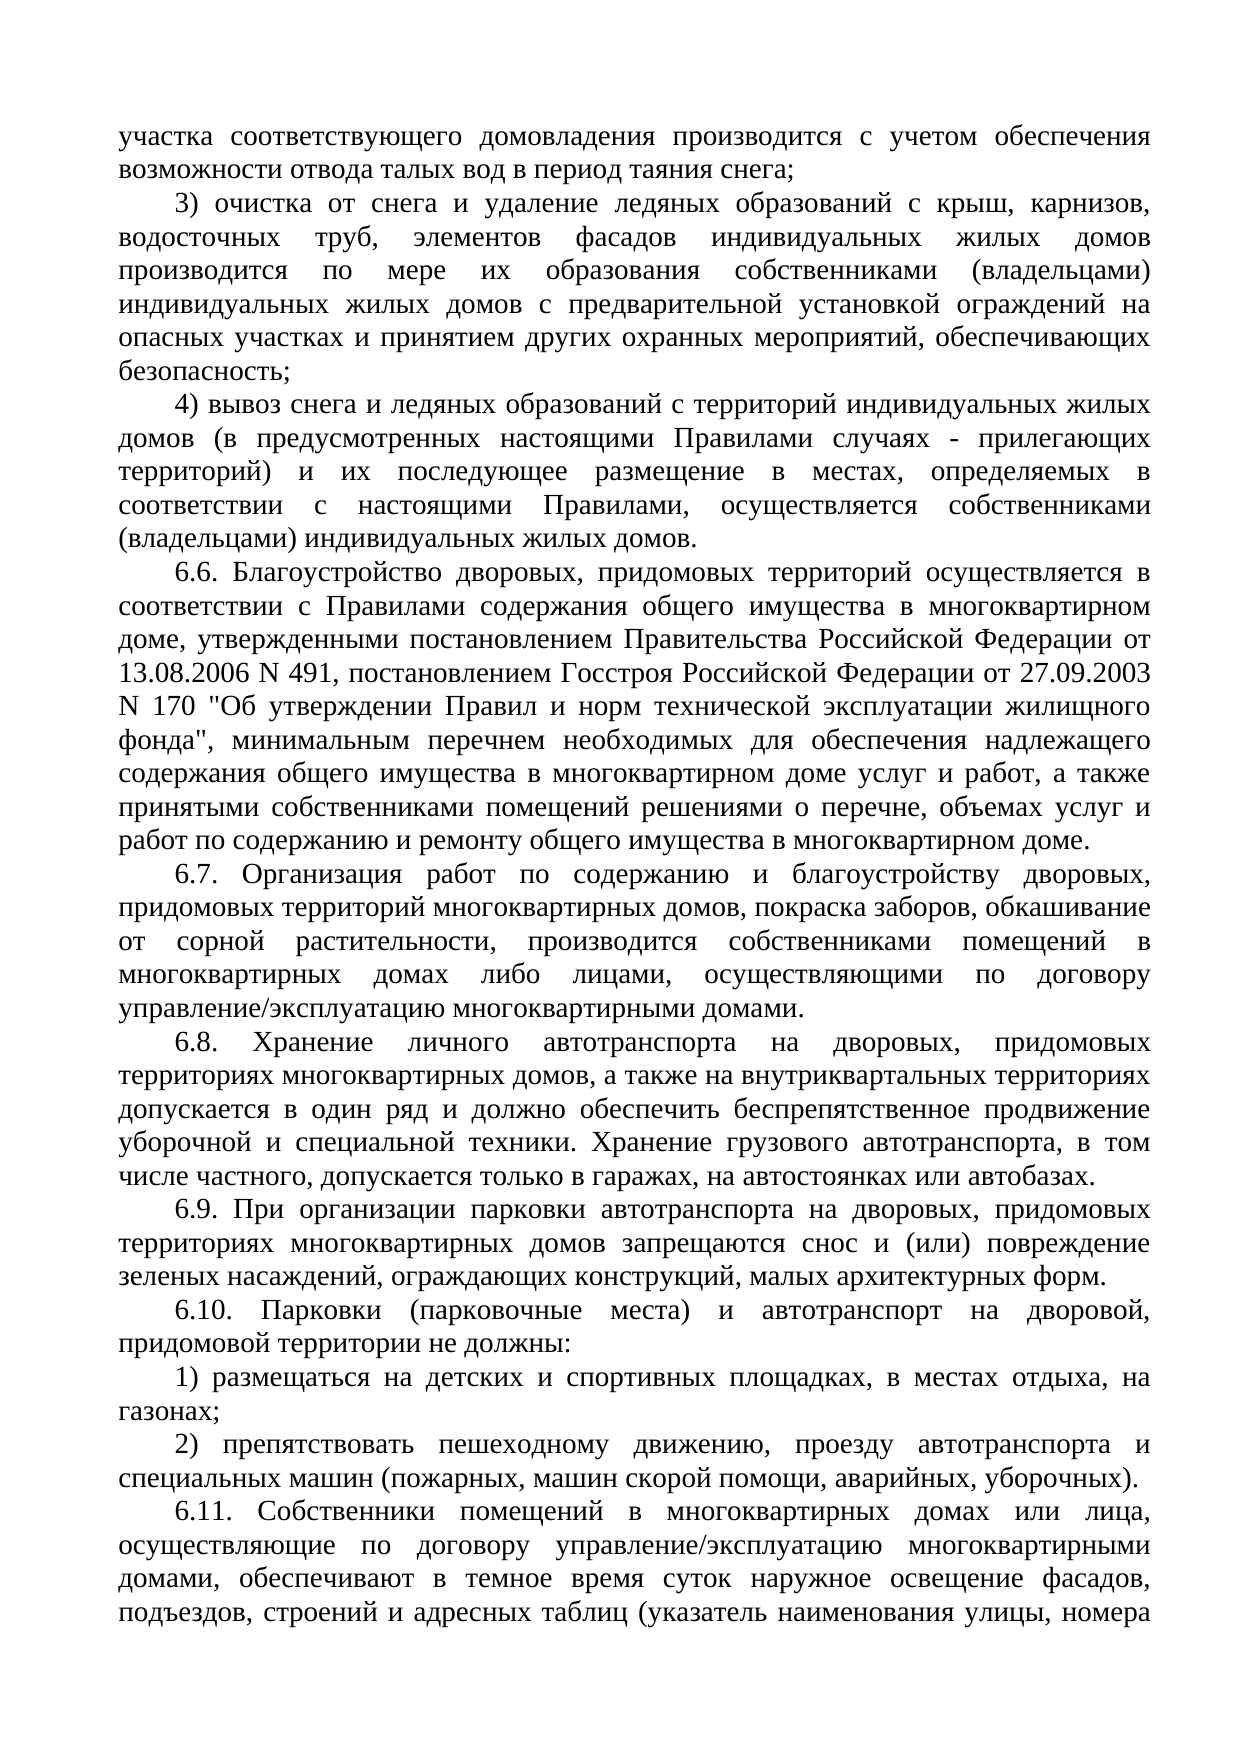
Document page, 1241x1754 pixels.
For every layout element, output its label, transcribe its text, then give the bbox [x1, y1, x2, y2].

text 1) размещаться на детских и спортивных площадках, в местах отдыха, на газонах; [118, 1359, 1152, 1426]
text 6.7. Организация работ по содержанию и благоустройству дворовых, придомовых территорий многоквартирных домов, покраска заборов, обкашивание от сорной растительности, производится собственниками помещений в многоквартирных домах либо лицами, осуществляющими по договору управление/эксплуатацию многоквартирными домами. [118, 856, 1152, 1024]
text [118, 118, 1152, 185]
text 3) очистка от снега и удаление ледяных образований с крыш, карнизов, водосточных труб, элементов фасадов индивидуальных жилых домов производится по мере их образования собственниками (владельцами) индивидуальных жилых домов с предварительной установкой ограждений на опасных участках и принятием других охранных мероприятий, обеспечивающих безопасность; [118, 185, 1152, 386]
text 6.6. Благоустройство дворовых, придомовых территорий осуществляется в соответствии с Правилами содержания общего имущества в многоквартирном доме, утвержденными постановлением Правительства Российской Федерации от 13.08.2006 N 491, постановлением Госстроя Российской Федерации от 27.09.2003 N 170 "Об утверждении Правил и норм технической эксплуатации жилищного фонда", минимальным перечнем необходимых для обеспечения надлежащего содержания общего имущества в многоквартирном доме услуг и работ, а также принятыми собственниками помещений решениями о перечне, объемах услуг и работ по содержанию и ремонту общего имущества в многоквартирном доме. [118, 554, 1152, 856]
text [118, 1493, 1152, 1627]
text 6.9. При организации парковки автотранспорта на дворовых, придомовых территориях многоквартирных домов запрещаются снос и (или) повреждение зеленых насаждений, ограждающих конструкций, малых архитектурных форм. [118, 1191, 1152, 1292]
text 4) вывоз снега и ледяных образований с территорий индивидуальных жилых домов (в предусмотренных настоящими Правилами случаях - прилегающих территорий) и их последующее размещение в местах, определяемых в соответствии с настоящими Правилами, осуществляется собственниками (владельцами) индивидуальных жилых домов. [118, 386, 1152, 554]
text 6.8. Хранение личного автотранспорта на дворовых, придомовых территориях многоквартирных домов, а также на внутриквартальных территориях допускается в один ряд и должно обеспечить беспрепятственное продвижение уборочной и специальной техники. Хранение грузового автотранспорта, в том числе частного, допускается только в гаражах, на автостоянках или автобазах. [118, 1024, 1152, 1191]
text 2) препятствовать пешеходному движению, проезду автотранспорта и специальных машин (пожарных, машин скорой помощи, аварийных, уборочных). [118, 1426, 1152, 1493]
text 6.10. Парковки (парковочные места) и автотранспорт на дворовой, придомовой территории не должны: [118, 1292, 1152, 1359]
